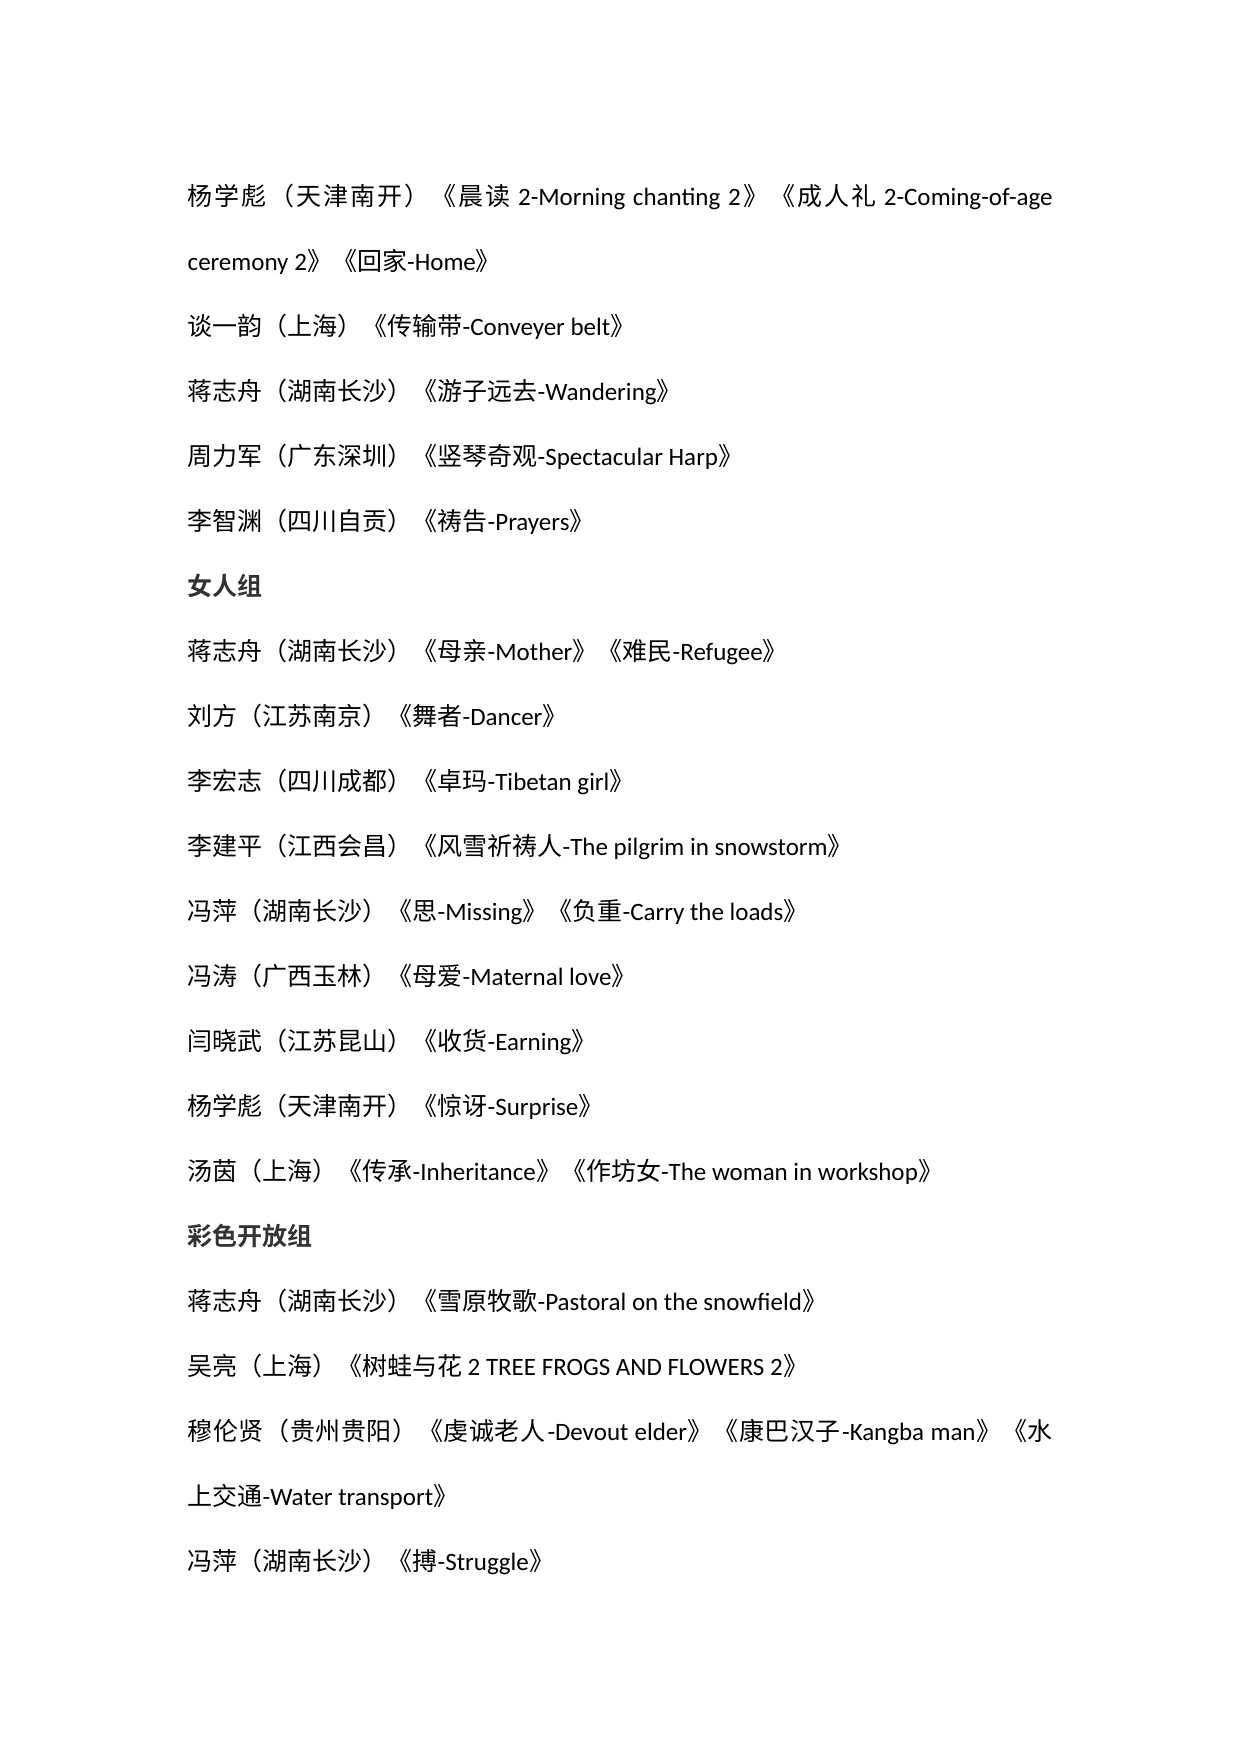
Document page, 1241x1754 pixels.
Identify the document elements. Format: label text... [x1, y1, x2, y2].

text 周力军（广东深圳）《竖琴奇观-Spectacular Harp》 [187, 422, 1053, 487]
text 李建平（江西会昌）《风雪祈祷人-The pilgrim in snowstorm》 [187, 812, 1053, 877]
text 穆伦贤（贵州贵阳）《虔诚老人-Devout elder》《康巴汉子-Kangba man》《水上交通-Water transport》 [187, 1397, 1053, 1527]
text 谈一韵（上海）《传输带-Conveyer belt》 [187, 292, 1053, 357]
text 刘方（江苏南京）《舞者-Dancer》 [187, 682, 1053, 747]
text 女人组 [187, 552, 1053, 617]
text 吴亮（上海）《树蛙与花2 TREE FROGS AND FLOWERS 2》 [187, 1332, 1053, 1397]
text 杨学彪（天津南开）《晨读2-Morning chanting 2》《成人礼2-Coming-of-age ceremony 2》《回家-Home》 [187, 162, 1053, 292]
text 冯萍（湖南长沙）《搏-Struggle》 [187, 1527, 1053, 1592]
text 闫晓武（江苏昆山）《收货-Earning》 [187, 1007, 1053, 1072]
text 蒋志舟（湖南长沙）《雪原牧歌-Pastoral on the snowfield》 [187, 1267, 1053, 1332]
text 汤茵（上海）《传承-Inheritance》《作坊女-The woman in workshop》 [187, 1137, 1053, 1202]
text 彩色开放组 [187, 1202, 1053, 1267]
text 杨学彪（天津南开）《惊讶-Surprise》 [187, 1072, 1053, 1137]
text 冯涛（广西玉林）《母爱-Maternal love》 [187, 942, 1053, 1007]
text 冯萍（湖南长沙）《思-Missing》《负重-Carry the loads》 [187, 877, 1053, 942]
text 蒋志舟（湖南长沙）《母亲-Mother》《难民-Refugee》 [187, 617, 1053, 682]
text 李宏志（四川成都）《卓玛-Tibetan girl》 [187, 747, 1053, 812]
text 蒋志舟（湖南长沙）《游子远去-Wandering》 [187, 357, 1053, 422]
text 李智渊（四川自贡）《祷告-Prayers》 [187, 487, 1053, 552]
